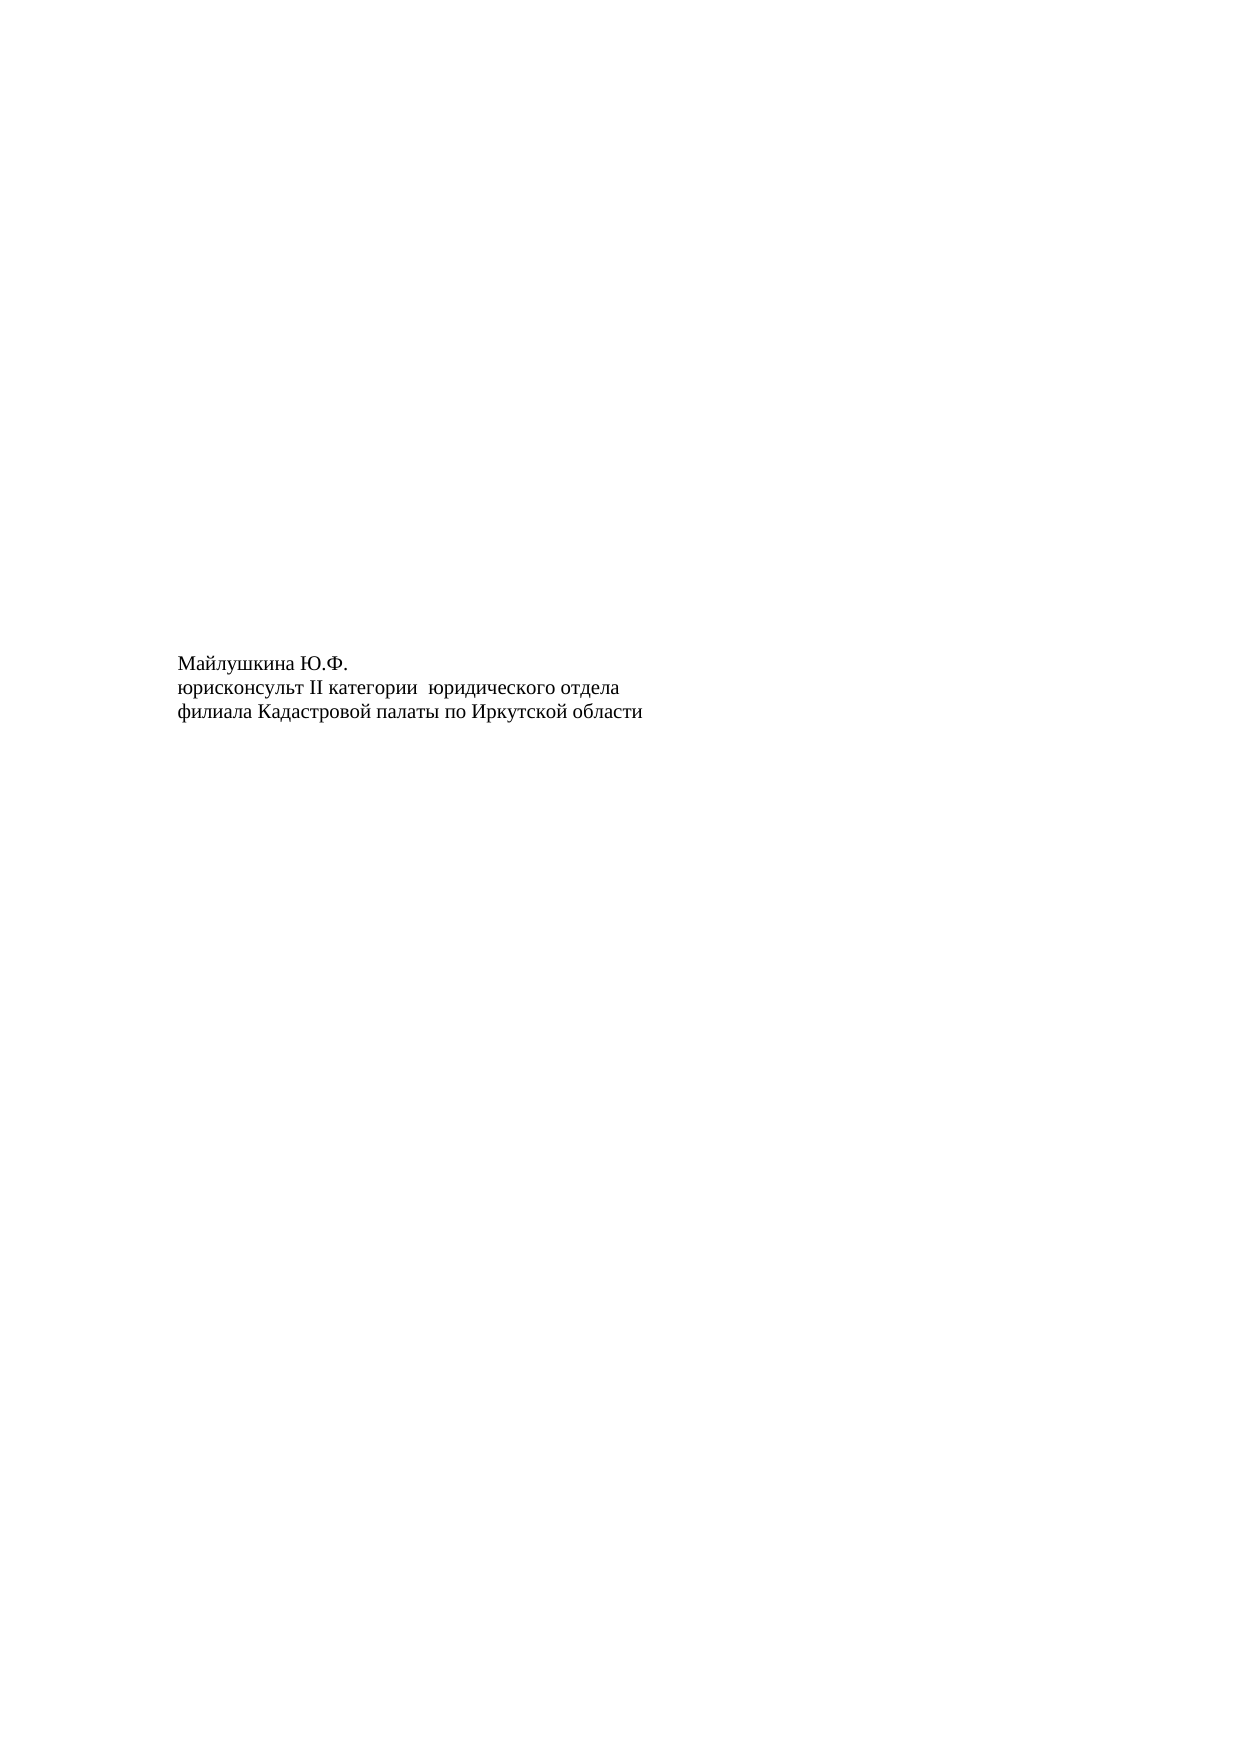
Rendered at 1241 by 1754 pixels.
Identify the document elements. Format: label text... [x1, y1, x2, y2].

text филиала Кадастровой палаты по Иркутской области [177, 699, 1152, 723]
text юрисконсульт II категории юридического отдела [177, 675, 1152, 699]
text Майлушкина Ю.Ф. [177, 651, 1152, 675]
